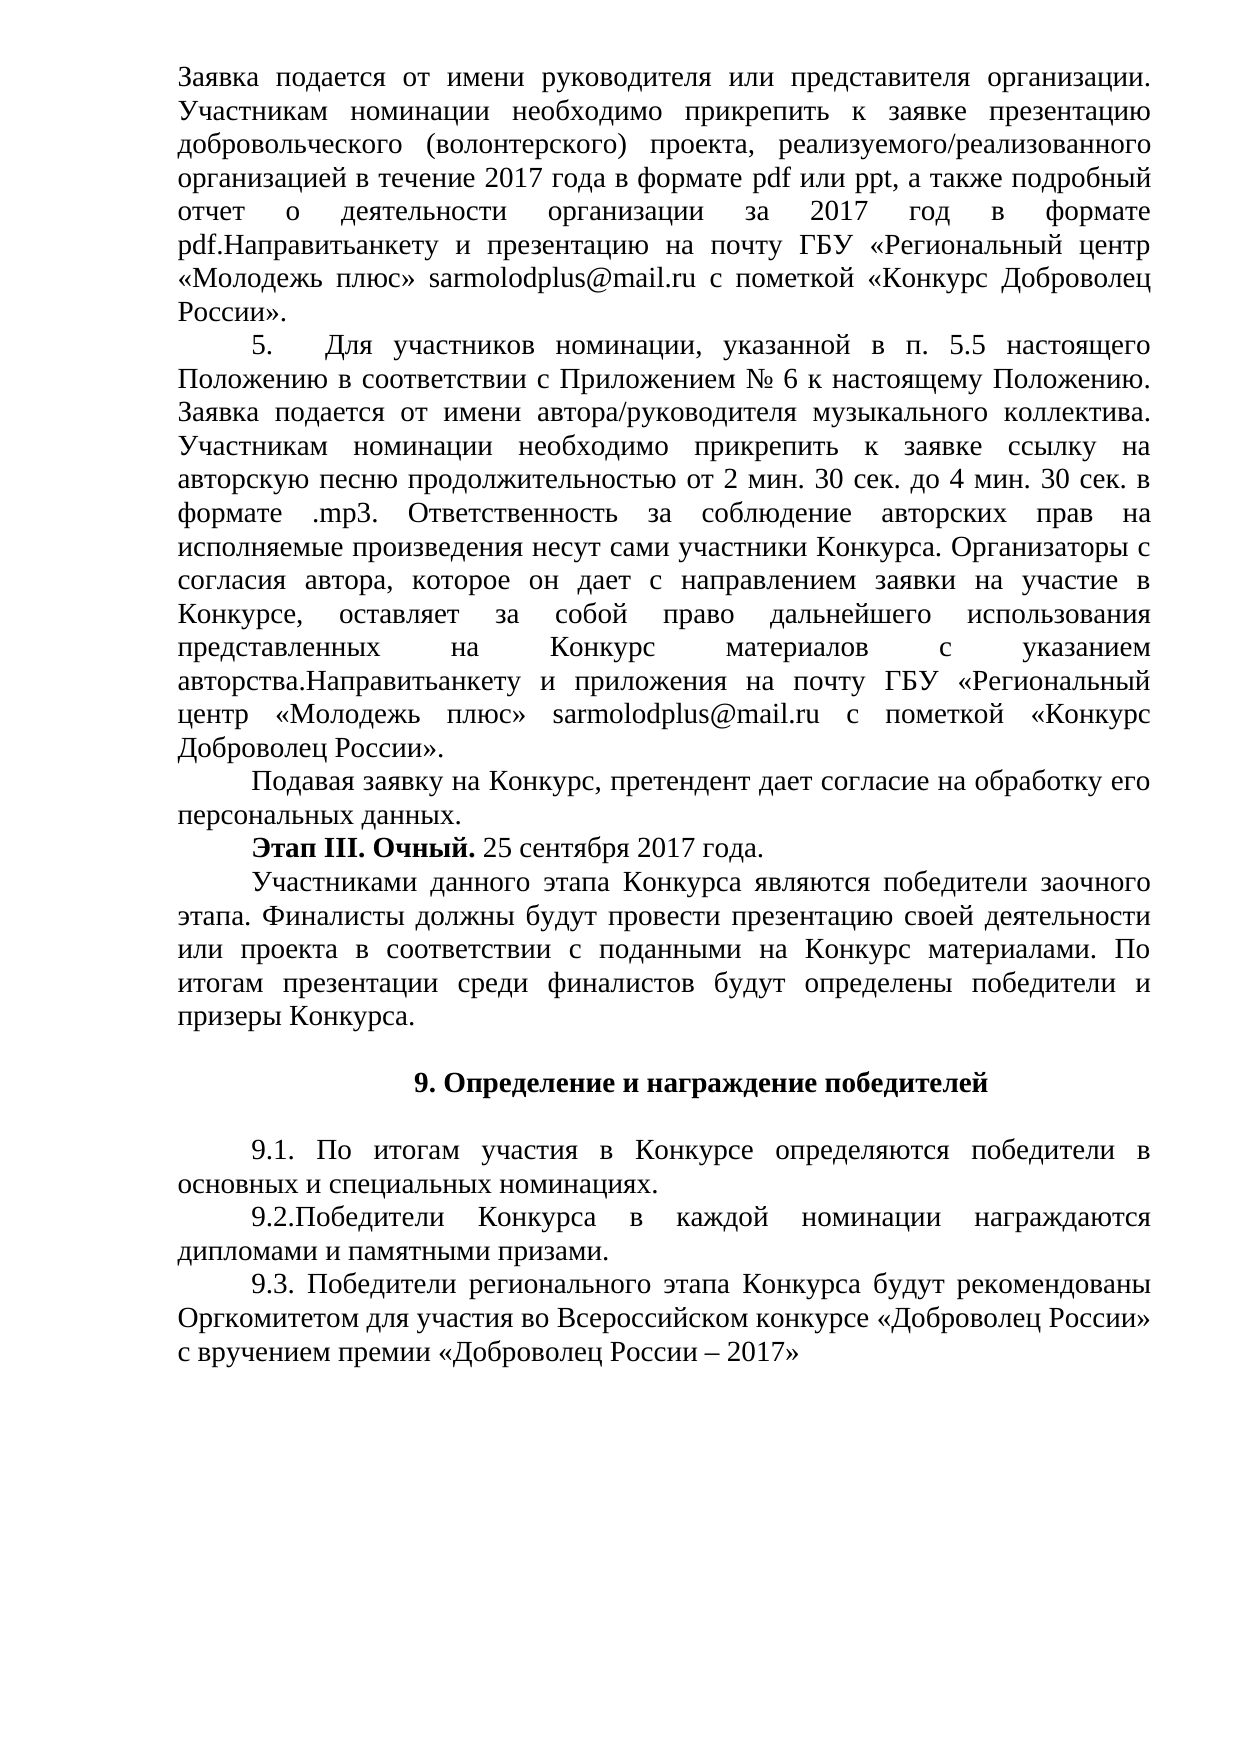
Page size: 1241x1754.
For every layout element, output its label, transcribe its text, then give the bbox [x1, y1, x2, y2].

text Участниками данного этапа Конкурса являются победители заочного этапа. Финалисты должны будут провести презентацию своей деятельности или проекта в соответствии с поданными на Конкурс материалами. По итогам презентации среди финалистов будут определены победители и призеры Конкурса. [177, 864, 1152, 1032]
text 9.1. По итогам участия в Конкурсе определяются победители в основных и специальных номинациях. [177, 1132, 1152, 1199]
text 5. Для участников номинации, указанной в п. 5.5 настоящего Положению в соответствии с Приложением № 6 к настоящему Положению. Заявка подается от имени автора/руководителя музыкального коллектива. Участникам номинации необходимо прикрепить к заявке ссылку на авторскую песню продолжительностью от 2 мин. 30 сек. до 4 мин. 30 сек. в формате .mp3. Ответственность за соблюдение авторских прав на исполняемые произведения несут сами участники Конкурса. Организаторы с согласия автора, которое он дает с направлением заявки на участие в Конкурсе, оставляет за собой право дальнейшего использования представленных на Конкурс материалов с указанием авторства.Направитьанкету и приложения на почту ГБУ «Региональный центр «Молодежь плюс» sarmolodplus@mail.ru с пометкой «Конкурс Доброволец России». [177, 327, 1152, 763]
text 9. Определение и награждение победителей [177, 1065, 1152, 1099]
text 9.2.Победители Конкурса в каждой номинации награждаются дипломами и памятными призами. [177, 1199, 1152, 1267]
text Подавая заявку на Конкурс, претендент дает согласие на обработку его персональных данных. [177, 763, 1152, 831]
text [177, 59, 1152, 327]
text Этап III. Очный. 25 сентября 2017 года. [177, 831, 1152, 864]
text 9.3. Победители регионального этапа Конкурса будут рекомендованы Оргкомитетом для участия во Всероссийском конкурсе «Доброволец России» с вручением премии «Доброволец России – 2017» [177, 1267, 1152, 1367]
